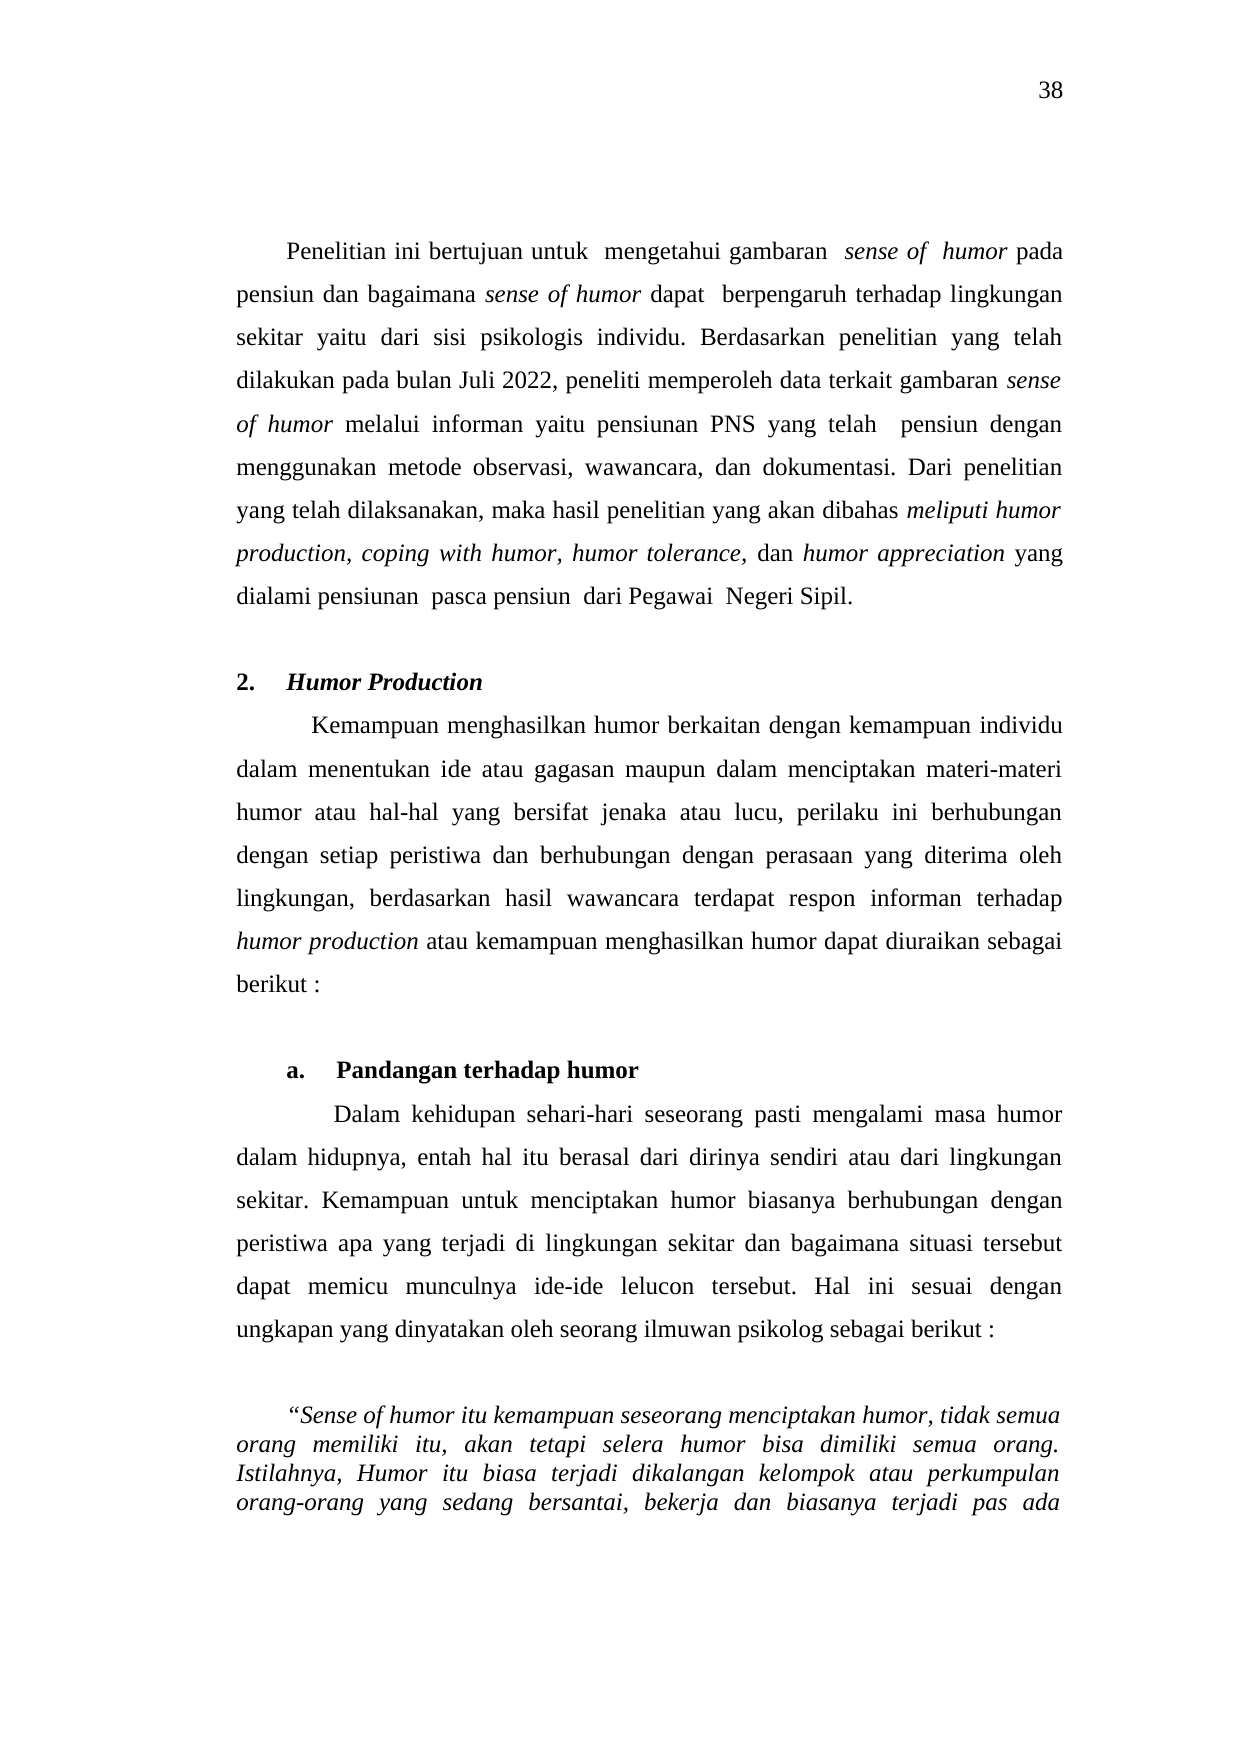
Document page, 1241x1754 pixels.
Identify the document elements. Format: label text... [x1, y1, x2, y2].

text Penelitian ini bertujuan untuk mengetahui gambaran sense of humor pada pensiun dan bagaimana sense of humor dapat berpengaruh terhadap lingkungan sekitar yaitu dari sisi psikologis individu. Berdasarkan penelitian yang telah dilakukan pada bulan Juli 2022, peneliti memperoleh data terkait gambaran sense of humor melalui informan yaitu pensiunan PNS yang telah pensiun dengan menggunakan metode observasi, wawancara, dan dokumentasi. Dari penelitian yang telah dilaksanakan, maka hasil penelitian yang akan dibahas meliputi humor production, coping with humor, humor tolerance, dan humor appreciation yang dialami pensiunan pasca pensiun dari Pegawai Negeri Sipil. [236, 236, 1063, 610]
list Pandangan terhadap humor [286, 1056, 1063, 1084]
text Dalam kehidupan sehari-hari seseorang pasti mengalami masa humor dalam hidupnya, entah hal itu berasal dari dirinya sendiri atau dari lingkungan sekitar. Kemampuan untuk menciptakan humor biasanya berhubungan dengan peristiwa apa yang terjadi di lingkungan sekitar dan bagaimana situasi tersebut dapat memicu munculnya ide-ide lelucon tersebut. Hal ini sesuai dengan ungkapan yang dinyatakan oleh seorang ilmuwan psikolog sebagai berikut : [236, 1099, 1063, 1343]
text Kemampuan menghasilkan humor berkaitan dengan kemampuan individu dalam menentukan ide atau gagasan maupun dalam menciptakan materi-materi humor atau hal-hal yang bersifat jenaka atau lucu, perilaku ini berhubungan dengan setiap peristiwa dan berhubungan dengan perasaan yang diterima oleh lingkungan, berdasarkan hasil wawancara terdapat respon informan terhadap humor production atau kemampuan menghasilkan humor dapat diuraikan sebagai berikut : [236, 711, 1063, 998]
list Humor Production [236, 667, 1063, 696]
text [236, 1401, 1063, 1516]
